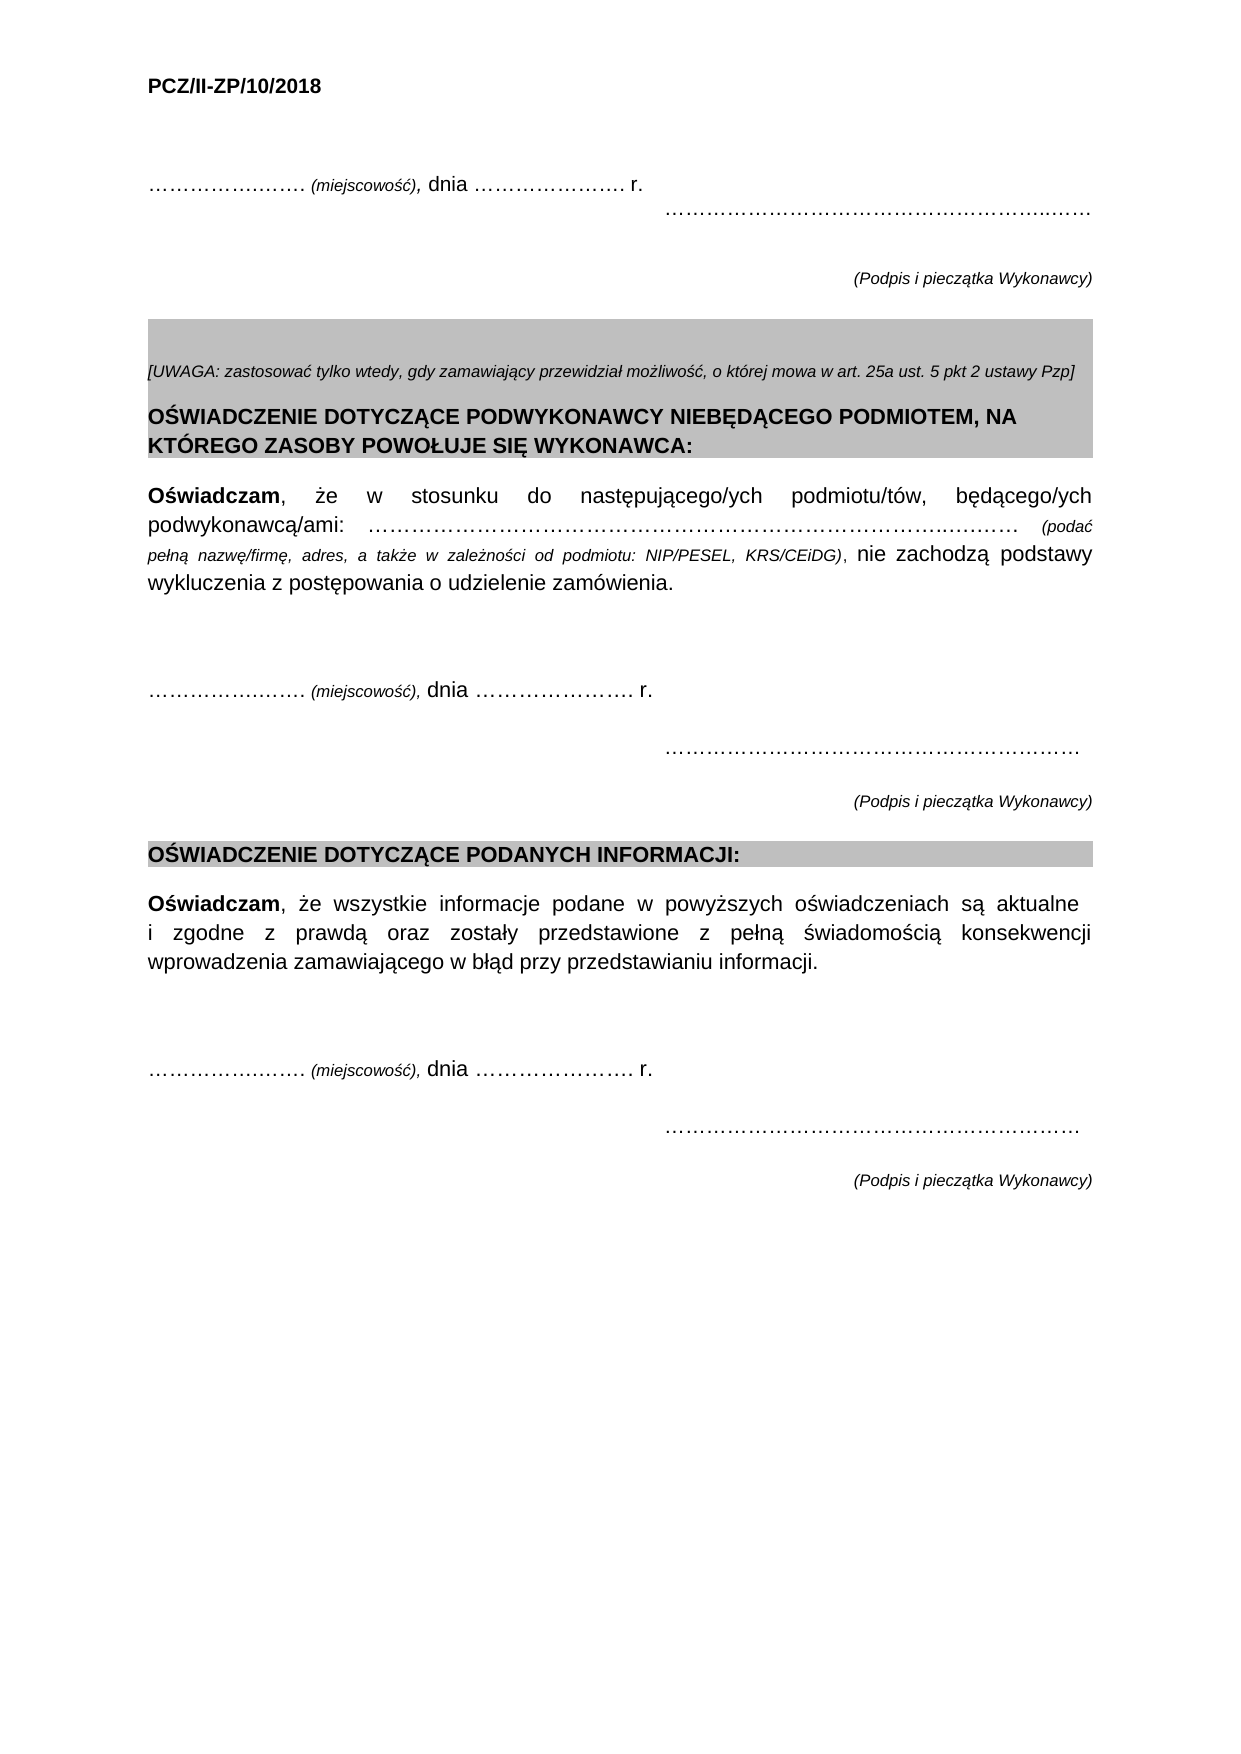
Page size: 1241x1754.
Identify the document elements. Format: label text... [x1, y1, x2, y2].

text …………………………………………………… [148, 1114, 1093, 1138]
text (Podpis i pieczątka Wykonawcy) [148, 269, 1093, 288]
text OŚWIADCZENIE DOTYCZĄCE PODANYCH INFORMACJI: [148, 841, 1093, 867]
text …………………………………………………… [148, 735, 1093, 759]
text (Podpis i pieczątka Wykonawcy) [148, 1171, 1093, 1190]
text ………………………………………………..…… [148, 196, 1093, 219]
text OŚWIADCZENIE DOTYCZĄCE PODWYKONAWCY NIEBĘDĄCEGO PODMIOTEM, NA KTÓREGO ZASOBY POWOŁUJE SIĘ WYKONAWCA: [148, 404, 1093, 458]
text …………….……. (miejscowość), dnia …………………. r. [148, 172, 1093, 196]
text …………….……. (miejscowość), dnia …………………. r. [148, 676, 1093, 702]
text …………….……. (miejscowość), dnia …………………. r. [148, 1056, 1093, 1081]
text Oświadczam, że wszystkie informacje podane w powyższych oświadczeniach są aktualne i zgodne z prawdą oraz zostały przedstawione z pełną świadomością konsekwencji wprowadzenia zamawiającego w błąd przy przedstawianiu informacji. [148, 891, 1093, 974]
text [UWAGA: zastosować tylko wtedy, gdy zamawiający przewidział możliwość, o której mowa w art. 25a ust. 5 pkt 2 ustawy Pzp] [148, 361, 1093, 381]
text Oświadczam, że w stosunku do następującego/ych podmiotu/tów, będącego/ych podwykonawcą/ami: ……………………………………………………………………..….…… (podać pełną nazwę/firmę, adres, a także w zależności od podmiotu: NIP/PESEL, KRS/CEiDG), nie zachodzą podstawy wykluczenia z postępowania o udzielenie zamówienia. [148, 483, 1093, 595]
text (Podpis i pieczątka Wykonawcy) [148, 792, 1093, 811]
